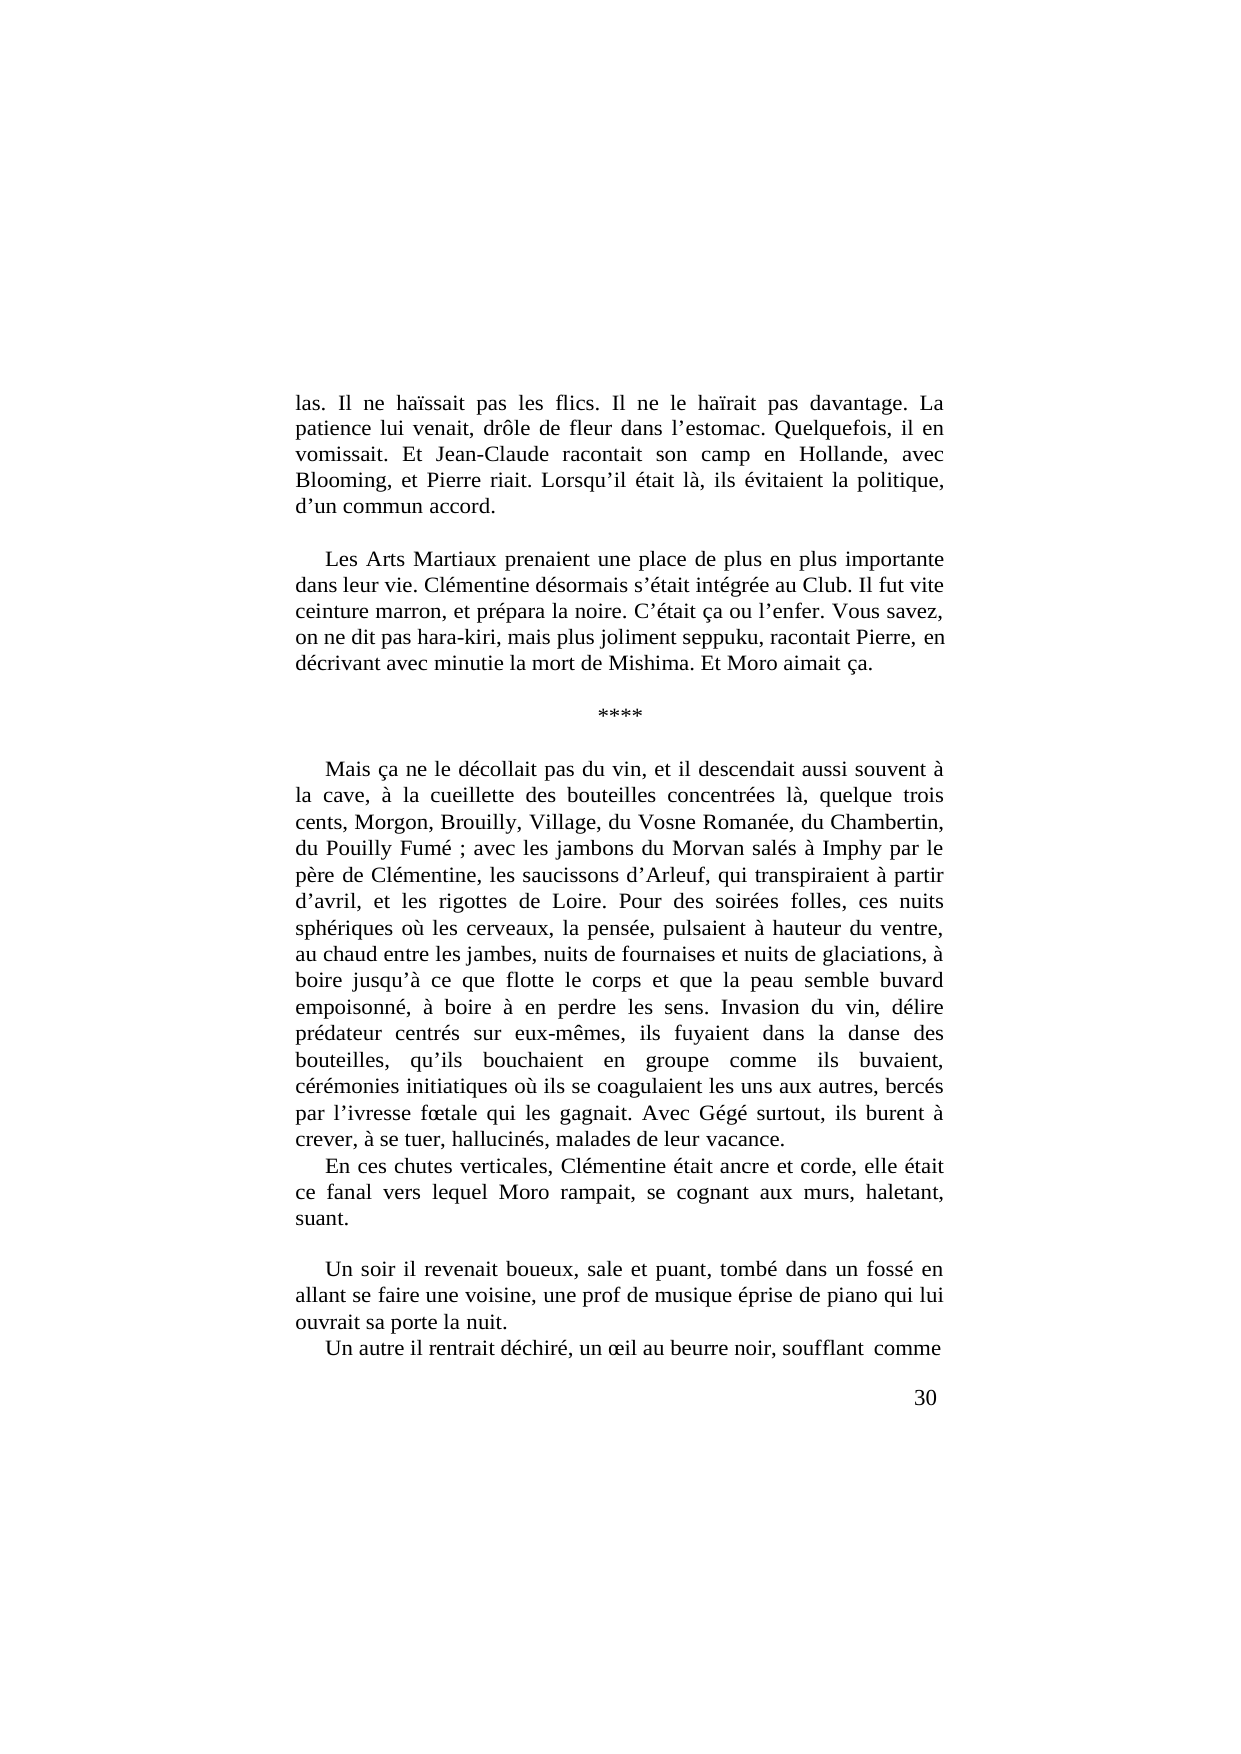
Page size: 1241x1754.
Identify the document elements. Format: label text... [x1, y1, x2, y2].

text Un autre il rentrait déchiré, un œil au beurre noir, soufflant comme [325, 1335, 1065, 1360]
text **** [294, 703, 946, 728]
text En ces chutes verticales, Clémentine était ancre et corde, elle était ce fanal vers lequel Moro rampait, se cognant aux murs, haletant, suant. [295, 1153, 945, 1230]
text Mais ça ne le décollait pas du vin, et il descendait aussi souvent à la cave, à la cueillette des bouteilles concentrées là, quelque trois cents, Morgon, Brouilly, Village, du Vosne Romanée, du Chambertin, du Pouilly Fumé ; avec les jambons du Morvan salés à Imphy par le père de Clémentine, les saucissons d’Arleuf, qui transpiraient à partir d’avril, et les rigottes de Loire. Pour des soirées folles, ces nuits sphériques où les cerveaux, la pensée, pulsaient à hauteur du ventre, au chaud entre les jambes, nuits de fournaises et nuits de glaciations, à boire jusqu’à ce que flotte le corps et que la peau semble buvard empoisonné, à boire à en perdre les sens. Invasion du vin, délire prédateur centrés sur eux-mêmes, ils fuyaient dans la danse des bouteilles, qu’ils bouchaient en groupe comme ils buvaient, cérémonies initiatiques où ils se coagulaient les uns aux autres, bercés par l’ivresse fœtale qui les gagnait. Avec Gégé surtout, ils burent à crever, à se tuer, hallucinés, malades de leur vacance. [295, 756, 945, 1151]
text las. Il ne haïssait pas les flics. Il ne le haïrait pas davantage. La patience lui venait, drôle de fleur dans l’estomac. Quelquefois, il en vomissait. Et Jean-Claude racontait son camp en Hollande, avec Blooming, et Pierre riait. Lorsqu’il était là, ils évitaient la politique, d’un commun accord. [295, 389, 945, 518]
text Un soir il revenait boueux, sale et puant, tombé dans un fossé en allant se faire une voisine, une prof de musique éprise de piano qui lui ouvrait sa porte la nuit. [295, 1256, 945, 1334]
text Les Arts Martiaux prenaient une place de plus en plus importante dans leur vie. Clémentine désormais s’était intégrée au Club. Il fut vite ceinture marron, et prépara la noire. C’était ça ou l’enfer. Vous savez, on ne dit pas hara-kiri, mais plus joliment seppuku, racontait Pierre, en décrivant avec minutie la mort de Mishima. Et Moro aimait ça. [295, 546, 945, 675]
